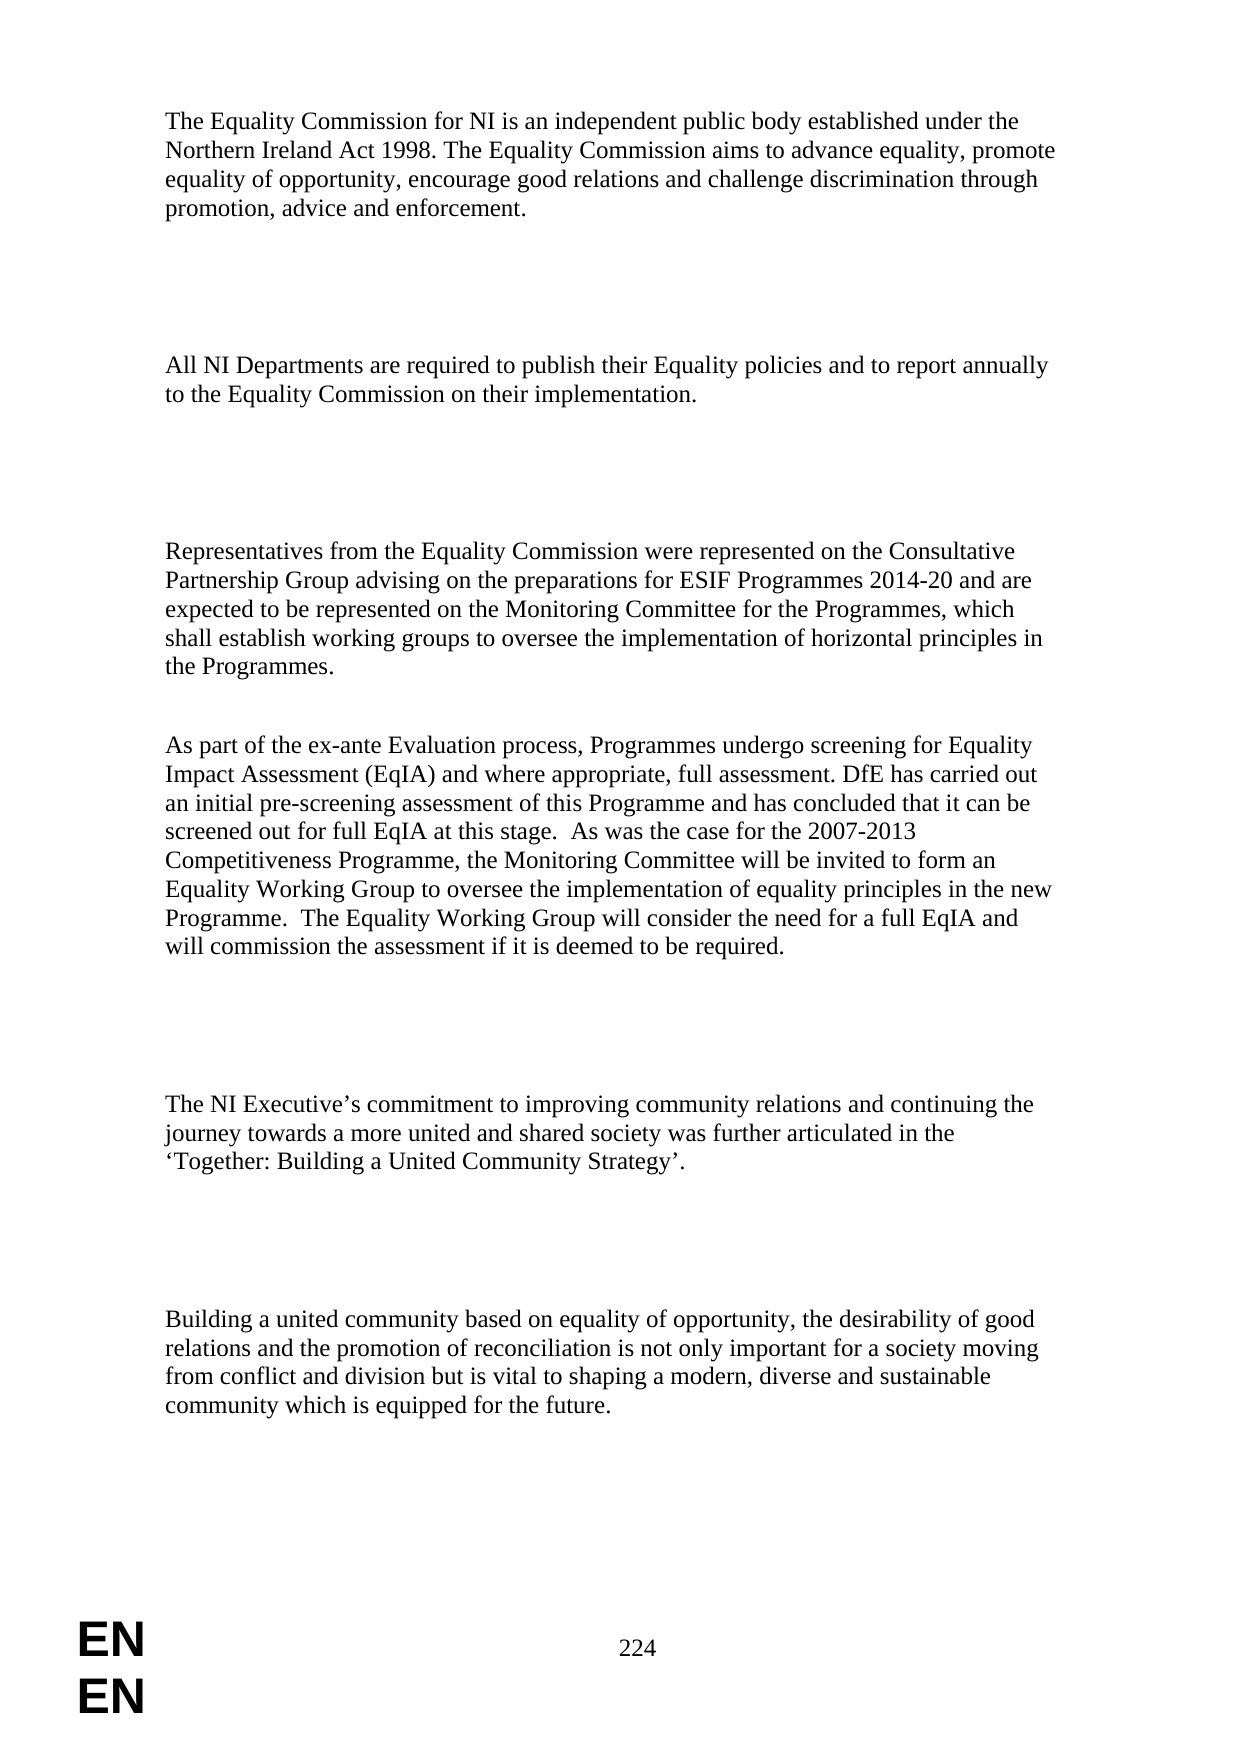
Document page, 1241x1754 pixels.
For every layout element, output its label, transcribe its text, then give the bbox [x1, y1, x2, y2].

text As part of the ex-ante Evaluation process, Programmes undergo screening for Equality Impact Assessment (EqIA) and where appropriate, full assessment. DfE has carried out an initial pre-screening assessment of this Programme and has concluded that it can be screened out for full EqIA at this stage. As was the case for the 2007-2013 Competitiveness Programme, the Monitoring Committee will be invited to form an Equality Working Group to oversee the implementation of equality principles in the new Programme. The Equality Working Group will consider the need for a full EqIA and will commission the assessment if it is deemed to be required. [165, 730, 1063, 960]
text The Equality Commission for NI is an independent public body established under the Northern Ireland Act 1998. The Equality Commission aims to advance equality, promote equality of opportunity, encourage good relations and challenge discrimination through promotion, advice and enforcement. [165, 106, 1063, 221]
text Representatives from the Equality Commission were represented on the Consultative Partnership Group advising on the preparations for ESIF Programmes 2014-20 and are expected to be represented on the Monitoring Committee for the Programmes, which shall establish working groups to oversee the implementation of horizontal principles in the Programmes. [165, 536, 1063, 680]
text Building a united community based on equality of opportunity, the desirability of good relations and the promotion of reconciliation is not only important for a society moving from conflict and division but is vital to shaping a modern, diverse and sustainable community which is equipped for the future. [165, 1304, 1063, 1419]
text The NI Executive’s commitment to improving community relations and continuing the journey towards a more united and shared society was further articulated in the ‘Together: Building a United Community Strategy’. [165, 1089, 1063, 1175]
text All NI Departments are required to publish their Equality policies and to report annually to the Equality Commission on their implementation. [165, 350, 1063, 408]
